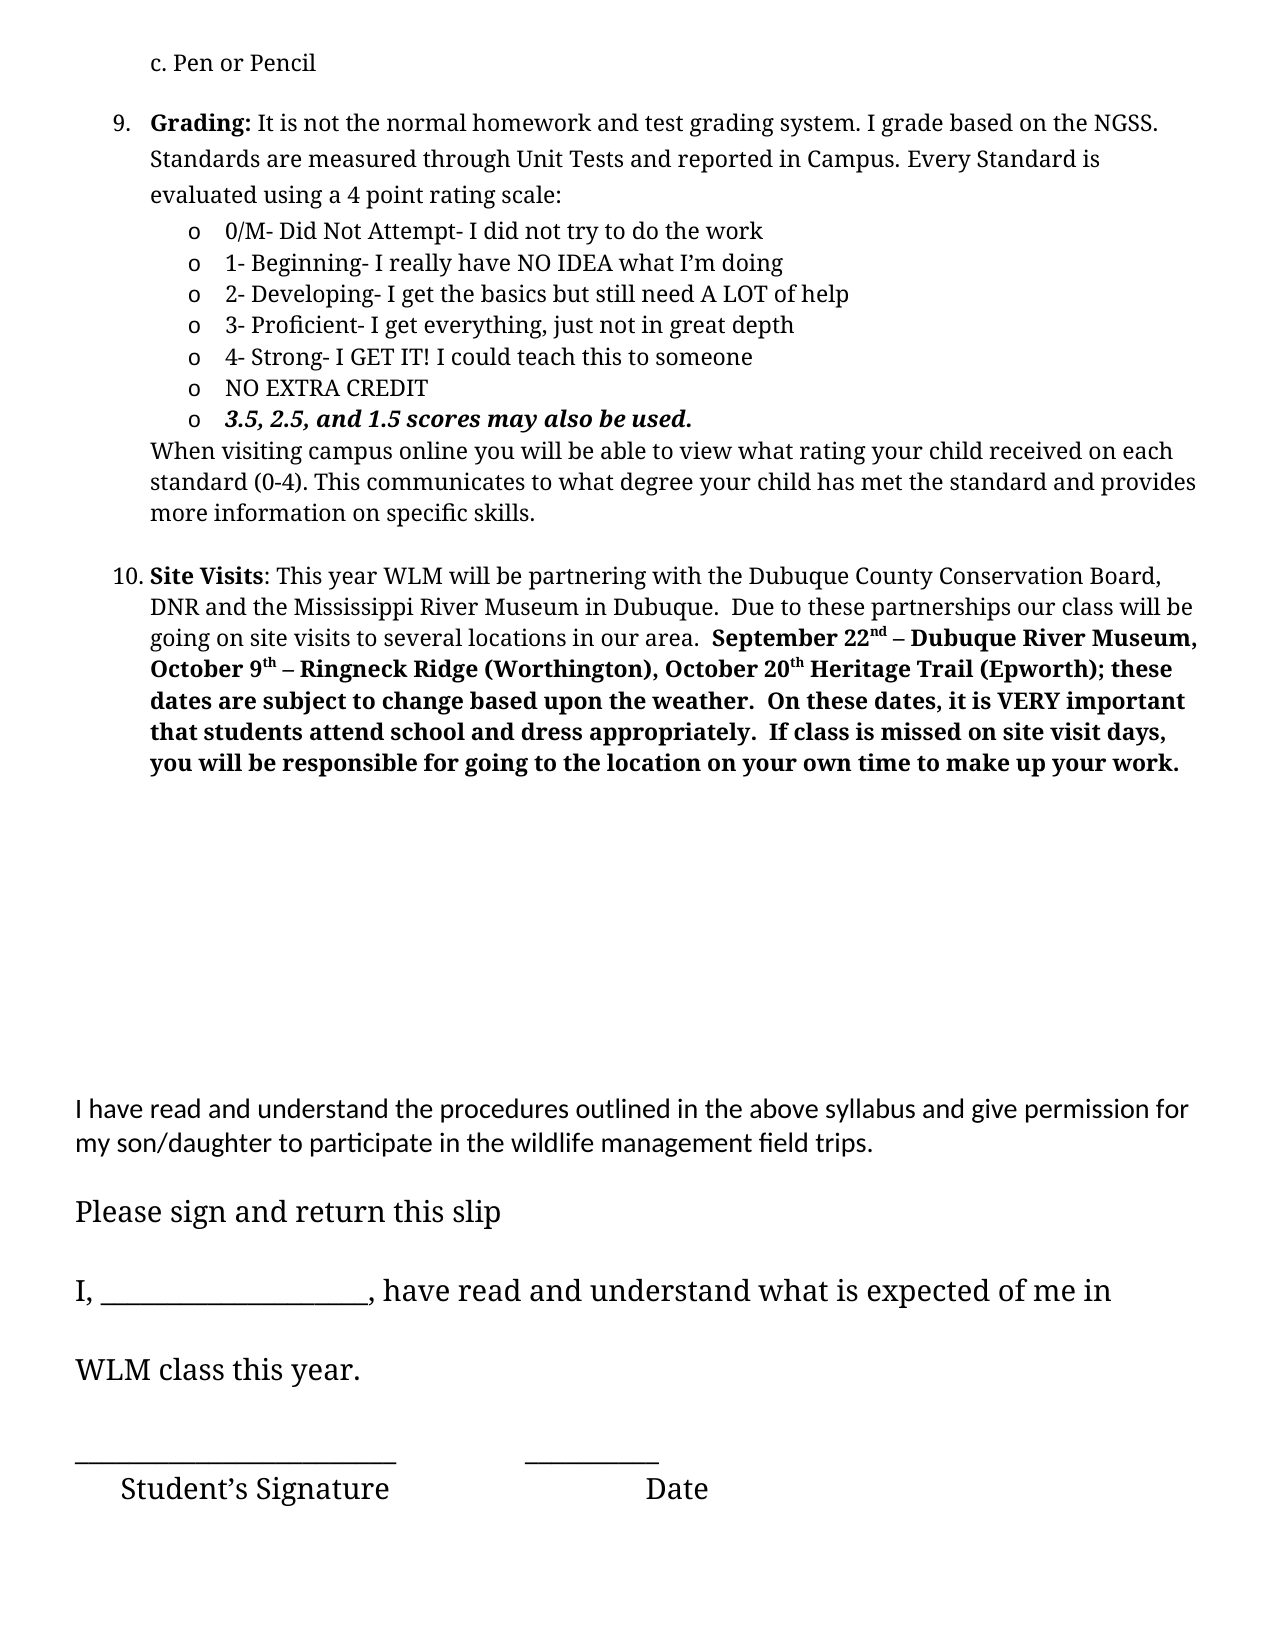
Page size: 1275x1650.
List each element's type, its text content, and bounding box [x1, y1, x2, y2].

text I have read and understand the procedures outlined in the above syllabus and give permission for my son/daughter to participate in the wildlife management field trips. [75, 1091, 1200, 1159]
list 0/M- Did Not Attempt- I did not try to do the work [187, 215, 1200, 246]
list NO EXTRA CREDIT [187, 372, 1200, 403]
list 3- Proficient- I get everything, just not in great depth [187, 309, 1200, 341]
list 4- Strong- I GET IT! I could teach this to someone [187, 341, 1200, 372]
text ________________________ __________ [75, 1429, 1200, 1469]
text c. Pen or Pencil [150, 47, 1200, 78]
text WLM class this year. [75, 1349, 1200, 1389]
list When visiting campus online you will be able to view what rating your child received on each standard (0-4). This communicates to what degree your child has met the standard and provides more information on specific skills. [150, 434, 1200, 528]
text Please sign and return this slip [75, 1191, 1200, 1231]
list 2- Developing- I get the basics but still need A LOT of help [187, 278, 1200, 309]
text I, ____________________, have read and understand what is expected of me in [75, 1270, 1200, 1310]
list Grading: It is not the normal homework and test grading system. I grade based on the NGSS. Standards are measured through Unit Tests and reported in Campus. Every Standard is evaluated using a 4 point rating scale: [112, 107, 1200, 210]
text Student’s Signature Date [75, 1469, 1200, 1508]
list 3.5, 2.5, and 1.5 scores may also be used. [187, 403, 1200, 434]
list 1- Beginning- I really have NO IDEA what I’m doing [187, 246, 1200, 278]
list Site Visits: This year WLM will be partnering with the Dubuque County Conservation Board, DNR and the Mississippi River Museum in Dubuque. Due to these partnerships our class will be going on site visits to several locations in our area. September 22nd – Dubuque River Museum, October 9th – Ringneck Ridge (Worthington), October 20th Heritage Trail (Epworth); these dates are subject to change based upon the weather. On these dates, it is VERY important that students attend school and dress appropriately. If class is missed on site visit days, you will be responsible for going to the location on your own time to make up your work. [112, 559, 1200, 778]
